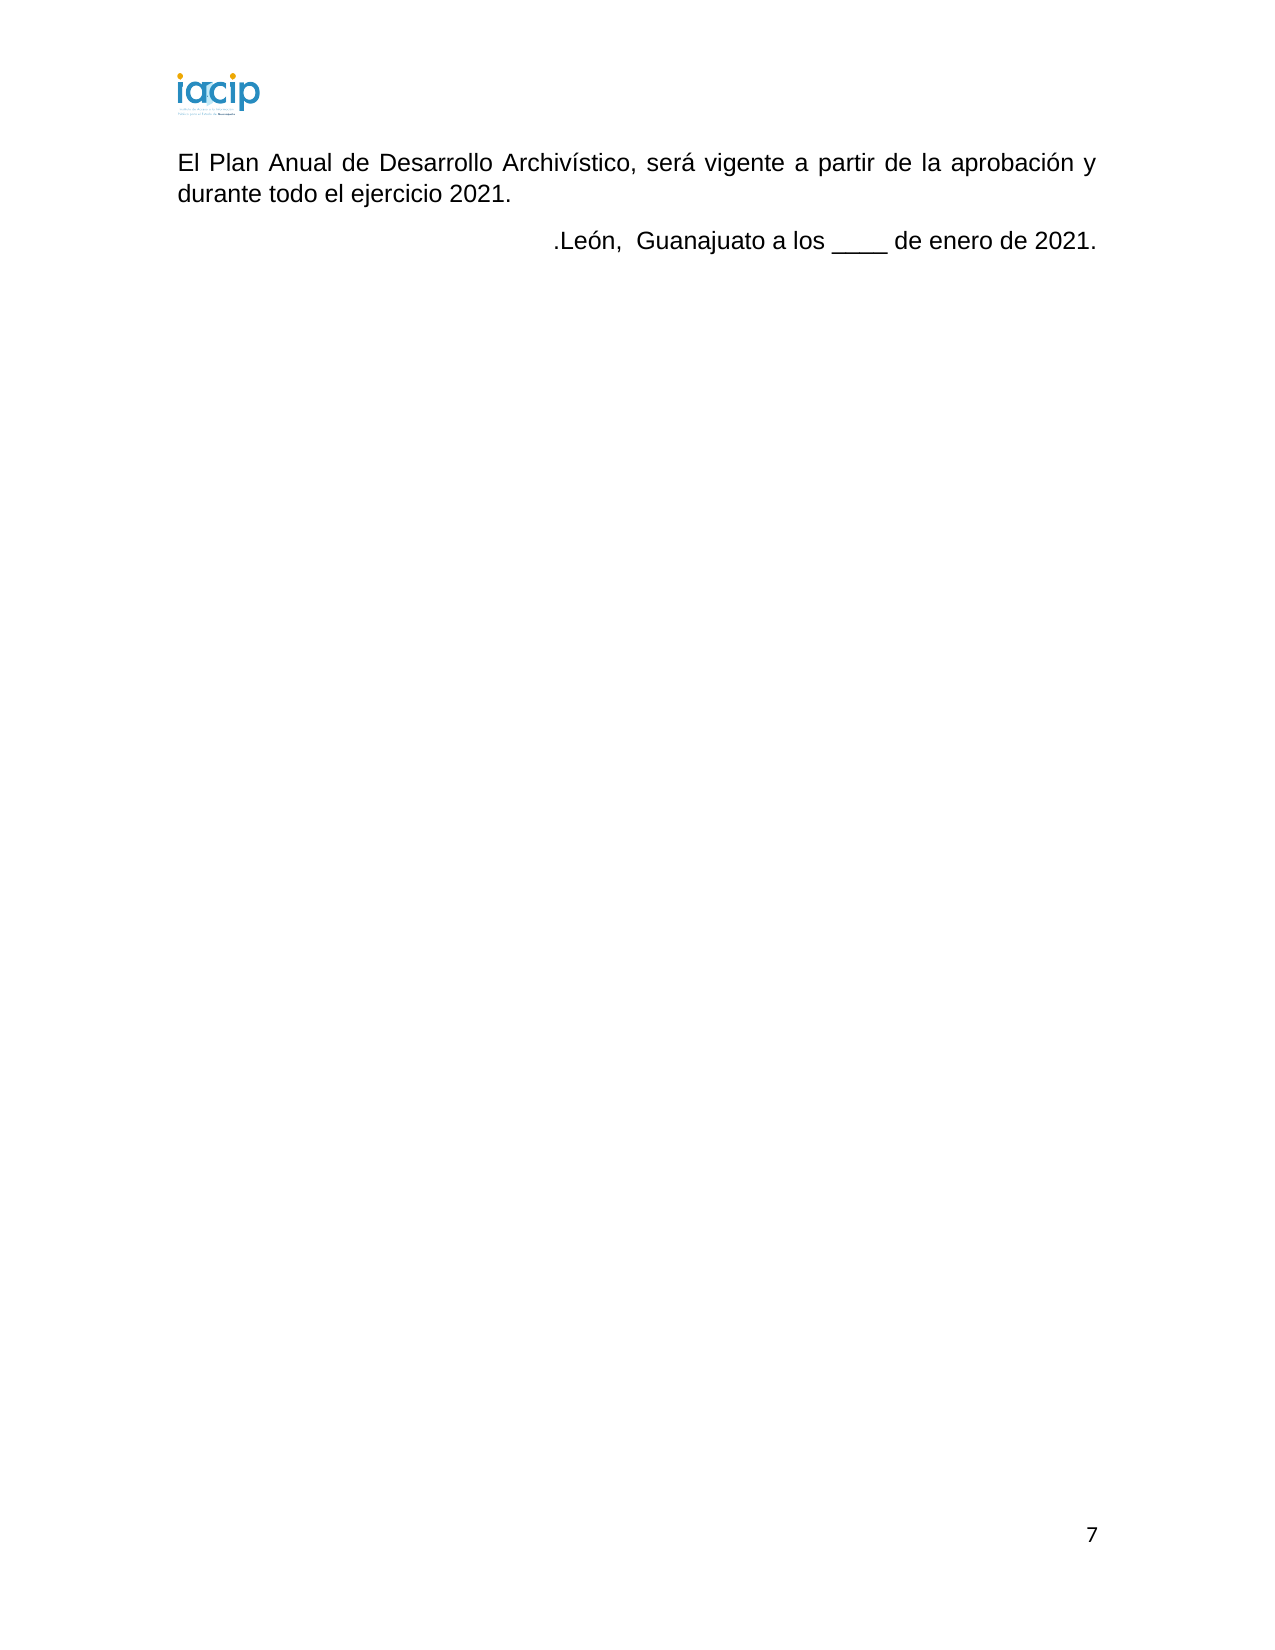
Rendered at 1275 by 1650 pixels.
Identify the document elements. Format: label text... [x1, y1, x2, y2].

text El Plan Anual de Desarrollo Archivístico, será vigente a partir de la aprobación y durante todo el ejercicio 2021. [177, 148, 1098, 207]
picture [177, 73, 260, 116]
text .León, Guanajuato a los ____ de enero de 2021. [177, 226, 1098, 255]
